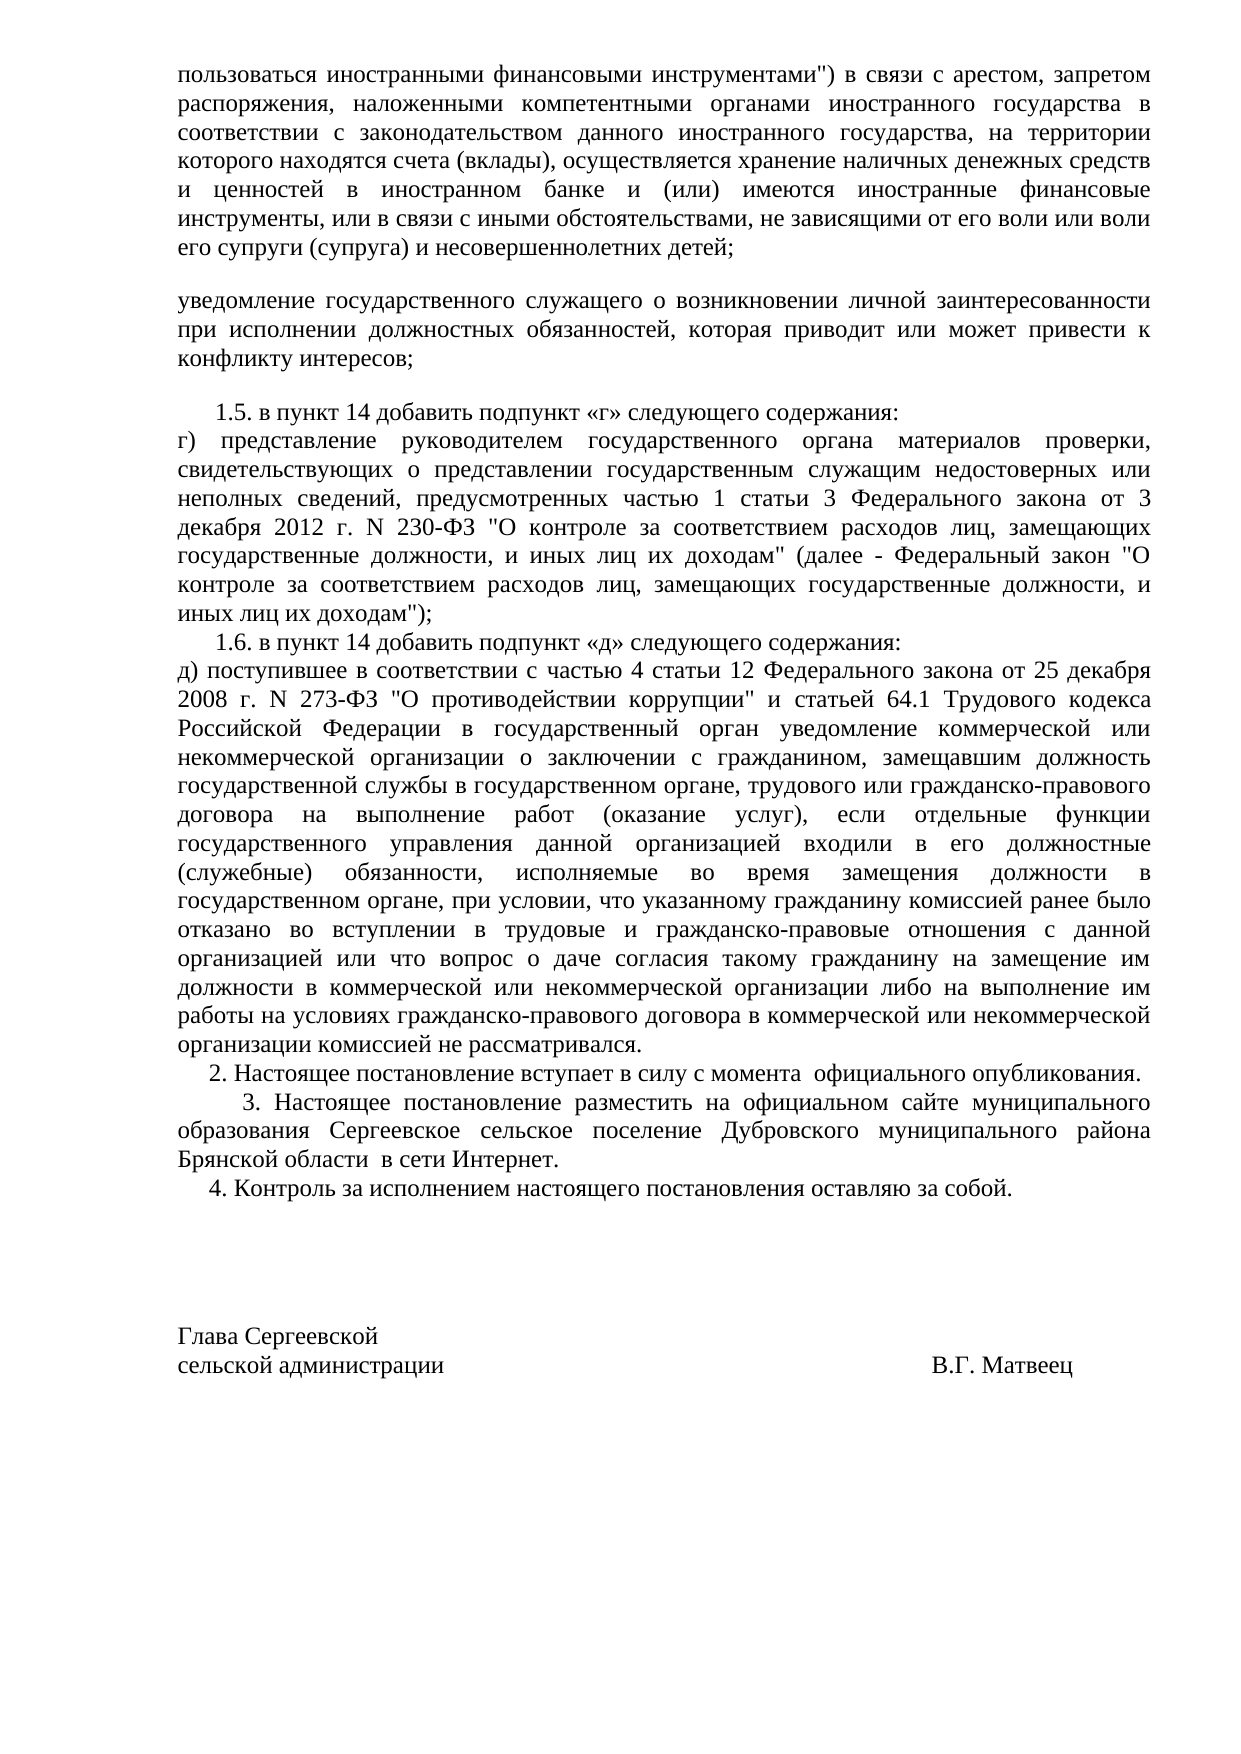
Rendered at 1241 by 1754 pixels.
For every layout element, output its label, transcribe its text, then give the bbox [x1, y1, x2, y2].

text сельской администрации В.Г. Матвеец [177, 1350, 1152, 1379]
text д) поступившее в соответствии с частью 4 статьи 12 Федерального закона от 25 декабря 2008 г. N 273-ФЗ "О противодействии коррупции" и статьей 64.1 Трудового кодекса Российской Федерации в государственный орган уведомление коммерческой или некоммерческой организации о заключении с гражданином, замещавшим должность государственной службы в государственном органе, трудового или гражданско-правового договора на выполнение работ (оказание услуг), если отдельные функции государственного управления данной организацией входили в его должностные (служебные) обязанности, исполняемые во время замещения должности в государственном органе, при условии, что указанному гражданину комиссией ранее было отказано во вступлении в трудовые и гражданско-правовые отношения с данной организацией или что вопрос о даче согласия такому гражданину на замещение им должности в коммерческой или некоммерческой организации либо на выполнение им работы на условиях гражданско-правового договора в коммерческой или некоммерческой организации комиссией не рассматривался. [177, 655, 1152, 1058]
text 1.6. в пункт 14 добавить подпункт «д» следующего содержания: [177, 627, 1152, 655]
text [177, 59, 1152, 260]
text 1.5. в пункт 14 добавить подпункт «г» следующего содержания: [177, 397, 1152, 425]
text уведомление государственного служащего о возникновении личной заинтересованности при исполнении должностных обязанностей, которая приводит или может привести к конфликту интересов; [177, 285, 1152, 372]
text Глава Сергеевской [177, 1321, 1152, 1350]
text 4. Контроль за исполнением настоящего постановления оставляю за собой. [177, 1173, 1152, 1202]
text 3. Настоящее постановление разместить на официальном сайте муниципального образования Сергеевское сельское поселение Дубровского муниципального района Брянской области в сети Интернет. [177, 1087, 1152, 1173]
text г) представление руководителем государственного органа материалов проверки, свидетельствующих о представлении государственным служащим недостоверных или неполных сведений, предусмотренных частью 1 статьи 3 Федерального закона от 3 декабря 2012 г. N 230-ФЗ "О контроле за соответствием расходов лиц, замещающих государственные должности, и иных лиц их доходам" (далее - Федеральный закон "О контроле за соответствием расходов лиц, замещающих государственные должности, и иных лиц их доходам"); [177, 425, 1152, 627]
text 2. Настоящее постановление вступает в силу с момента официального опубликования. [177, 1058, 1152, 1087]
